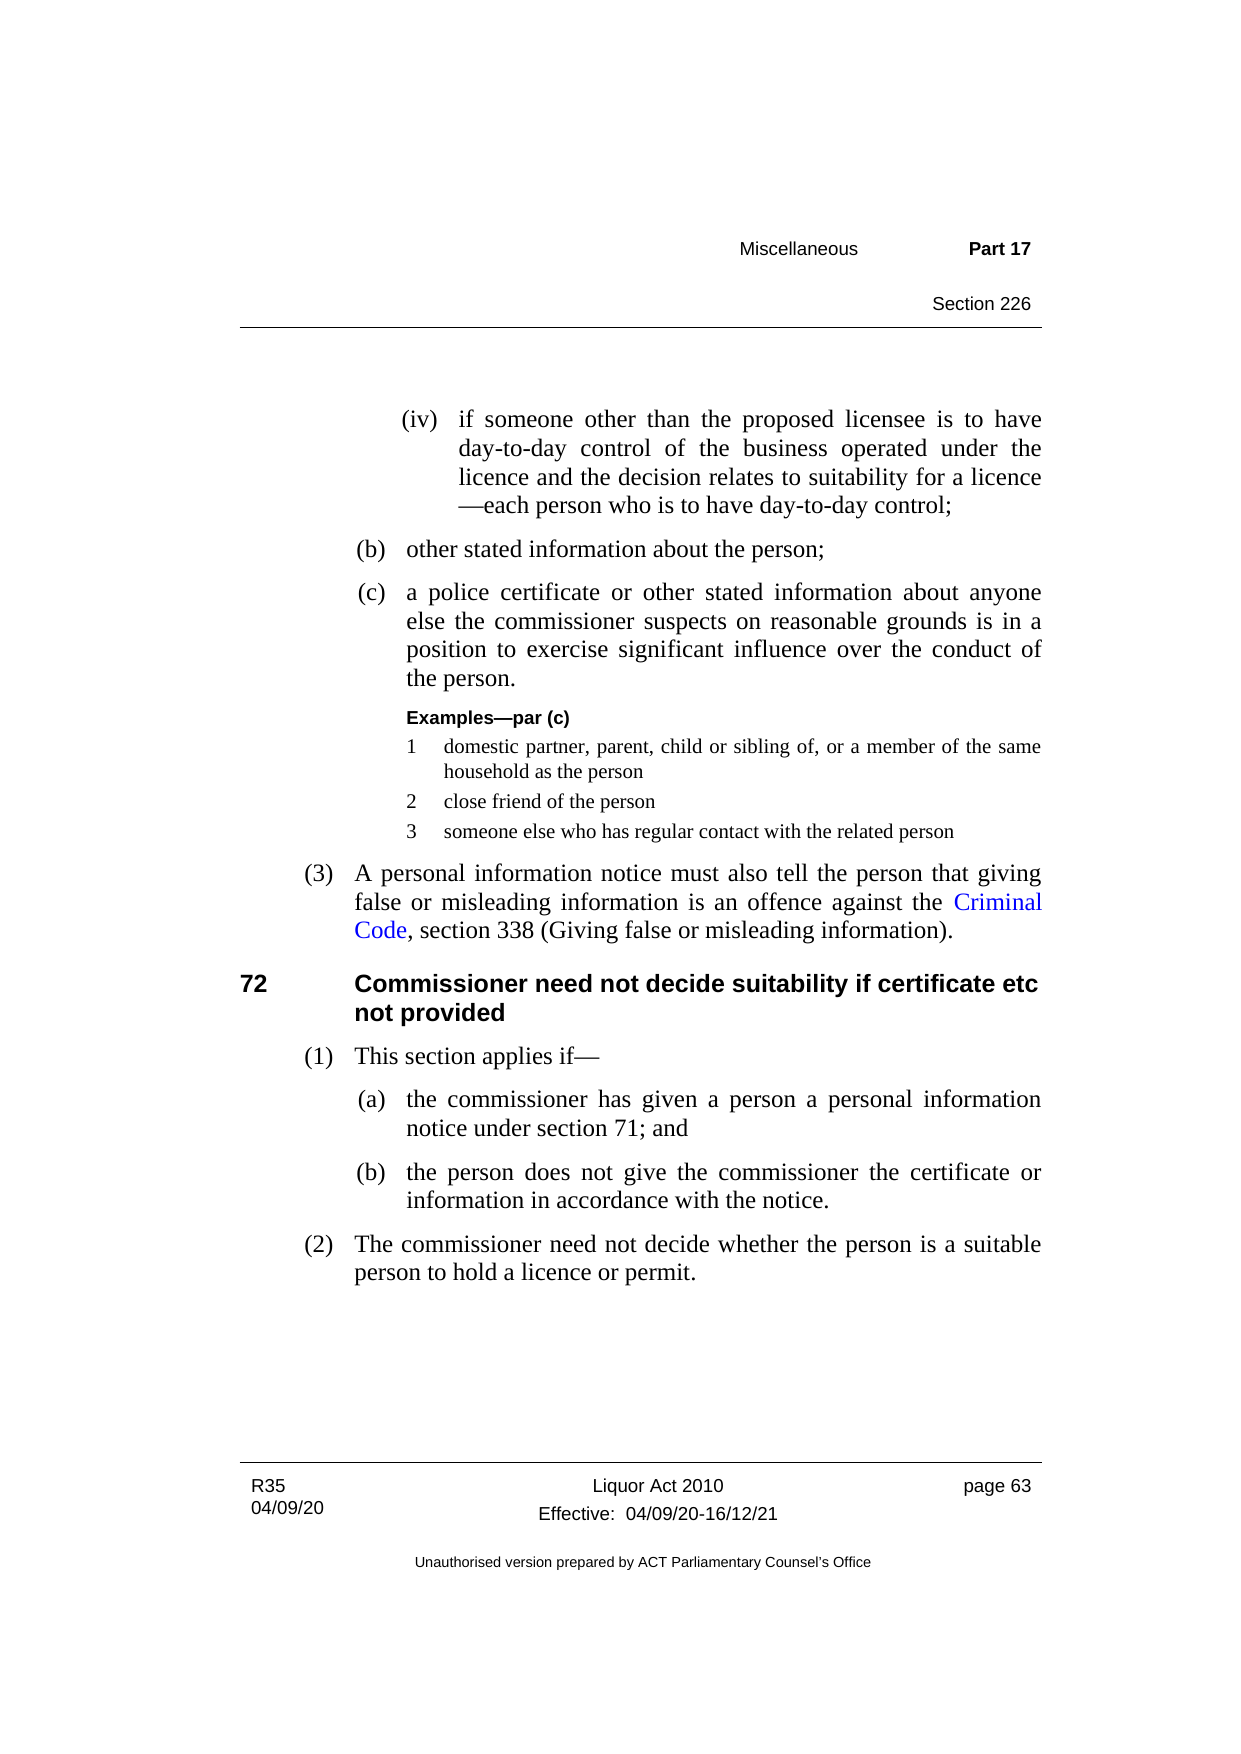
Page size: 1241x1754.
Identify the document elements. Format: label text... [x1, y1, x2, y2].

text 3 someone else who has regular contact with the related person [406, 819, 1042, 843]
text (2) The commissioner need not decide whether the person is a suitable person to hold a licence or permit. [239, 1229, 1042, 1286]
text (3) A personal information notice must also tell the person that giving false or misleading information is an offence against the Criminal Code, section 338 (Giving false or misleading information). [239, 858, 1042, 944]
text (b) the person does not give the commissioner the certificate or information in accordance with the notice. [239, 1157, 1042, 1214]
text (iv) if someone other than the proposed licensee is to have day-to-day control of the business operated under the licence and the decision relates to suitability for a licence—each person who is to have day-to-day control; [239, 404, 1042, 519]
text Examples—par (c) [406, 707, 1042, 728]
text (a) the commissioner has given a person a personal information notice under section 71; and [239, 1084, 1042, 1142]
text (1) This section applies if— [239, 1041, 1042, 1070]
text 72 Commissioner need not decide suitability if certificate etc not provided [239, 969, 1042, 1027]
text (c) a police certificate or other stated information about anyone else the commissioner suspects on reasonable grounds is in a position to exercise significant influence over the conduct of the person. [239, 577, 1042, 692]
text 2 close friend of the person [406, 789, 1042, 813]
text (b) other stated information about the person; [239, 534, 1042, 562]
text 1 domestic partner, parent, child or sibling of, or a member of the same household as the person [406, 734, 1042, 783]
